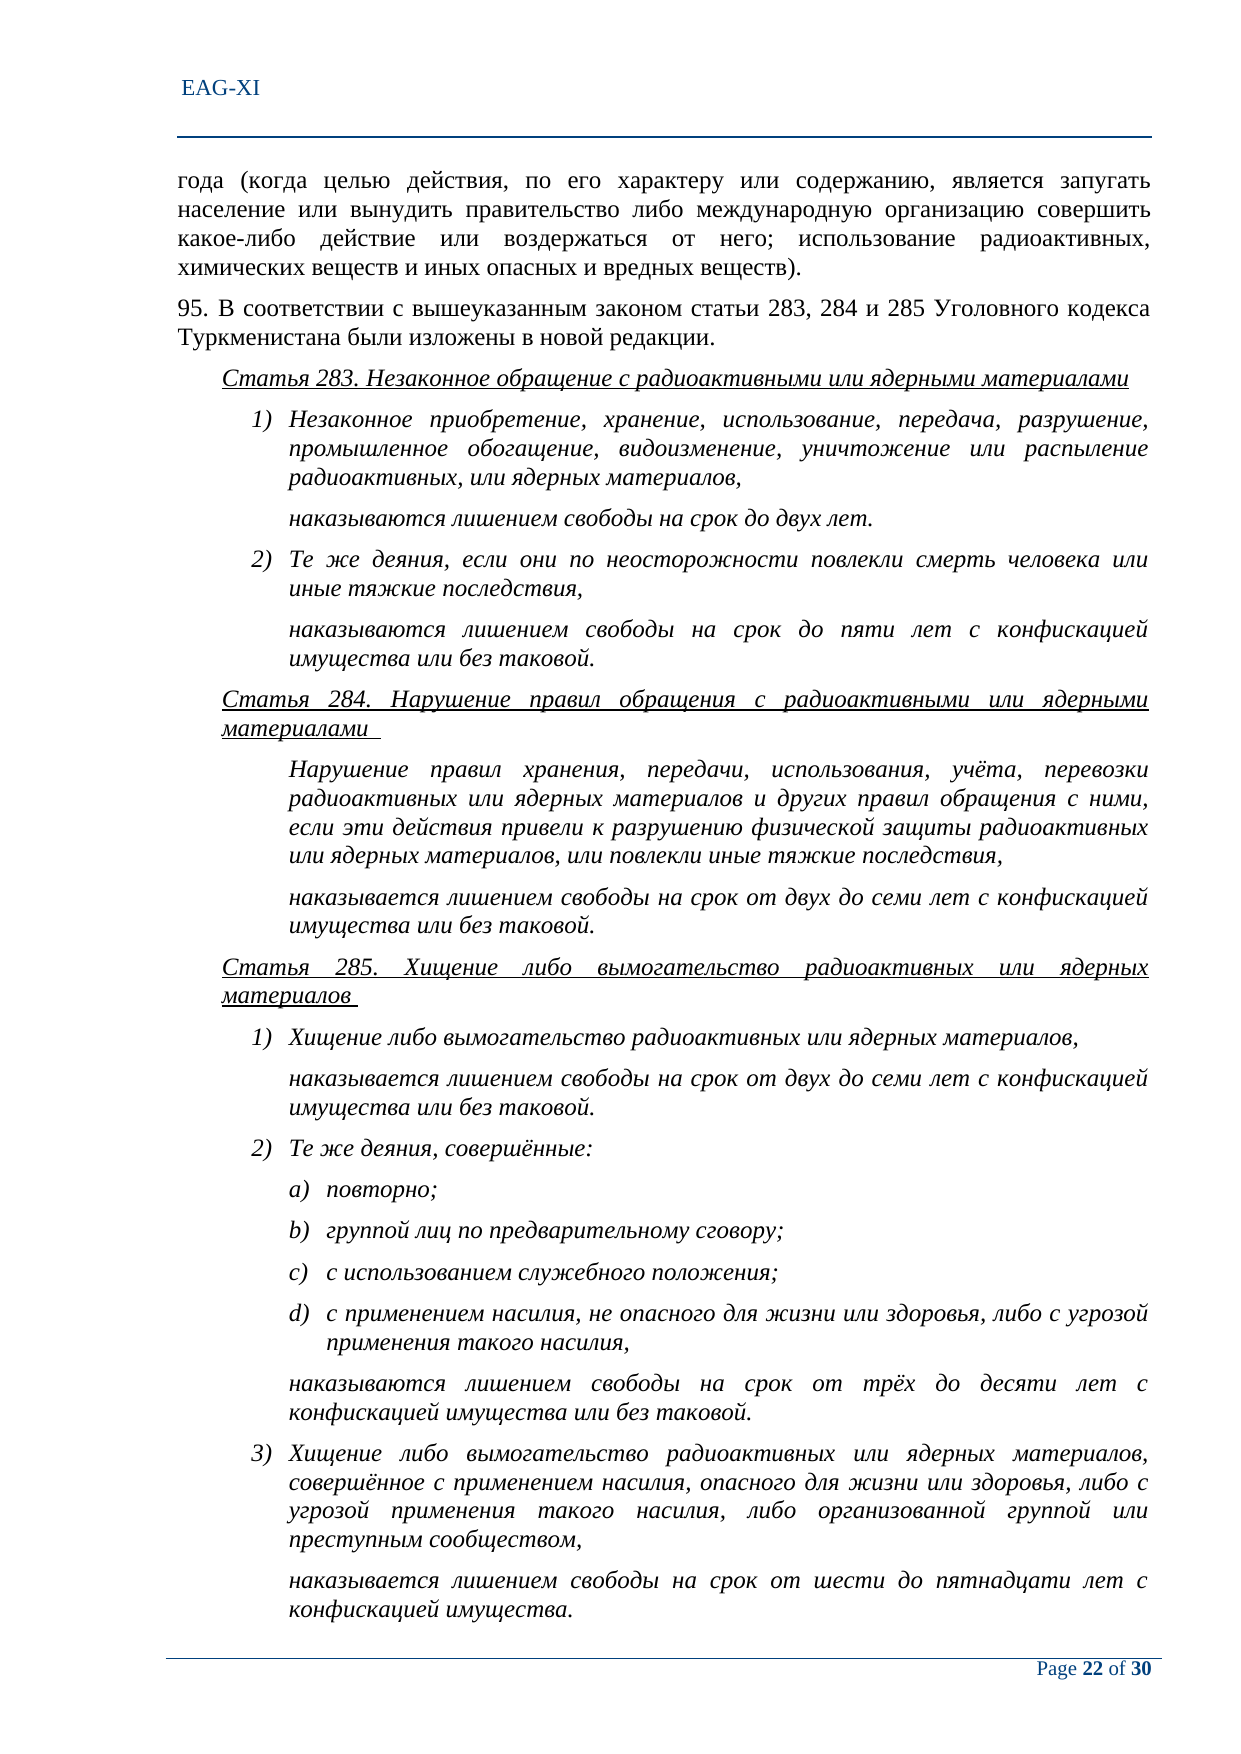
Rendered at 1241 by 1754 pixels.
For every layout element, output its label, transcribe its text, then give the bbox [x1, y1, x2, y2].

text Статья 285. Хищение либо вымогательство радиоактивных или ядерных материалов [222, 952, 1152, 1009]
text наказывается лишением свободы на срок от двух до семи лет с конфискацией имущества или без таковой. [288, 882, 1152, 939]
list Те же деяния, совершённые: [251, 1133, 1152, 1162]
list с применением насилия, не опасного для жизни или здоровья, либо с угрозой применения такого насилия, [288, 1298, 1152, 1355]
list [177, 165, 1152, 280]
text наказываются лишением свободы на срок до пяти лет с конфискацией имущества или без таковой. [288, 614, 1152, 672]
text наказывается лишением свободы на срок от двух до семи лет с конфискацией имущества или без таковой. [288, 1063, 1152, 1120]
list Те же деяния, если они по неосторожности повлекли смерть человека или иные тяжкие последствия, [251, 544, 1152, 602]
list Незаконное приобретение, хранение, использование, передача, разрушение, промышленное обогащение, видоизменение, уничтожение или распыление радиоактивных, или ядерных материалов, [251, 404, 1152, 490]
text Статья 284. Нарушение правил обращения с радиоактивными или ядерными материалами [222, 684, 1152, 742]
text Статья 283. Незаконное обращение с радиоактивными или ядерными материалами [222, 363, 1152, 392]
text наказываются лишением свободы на срок до двух лет. [288, 503, 1152, 532]
text Нарушение правил хранения, передачи, использования, учёта, перевозки радиоактивных или ядерных материалов и других правил обращения с ними, если эти действия привели к разрушению физической защиты радиоактивных или ядерных материалов, или повлекли иные тяжкие последствия, [288, 754, 1152, 869]
list повторно; [288, 1174, 1152, 1203]
list В соответствии с вышеуказанным законом статьи 283, 284 и 285 Уголовного кодекса Туркменистана были изложены в новой редакции. [177, 293, 1152, 350]
list с использованием служебного положения; [288, 1257, 1152, 1285]
text наказывается лишением свободы на срок от шести до пятнадцати лет с конфискацией имущества. [288, 1565, 1152, 1623]
list Хищение либо вымогательство радиоактивных или ядерных материалов, совершённое с применением насилия, опасного для жизни или здоровья, либо с угрозой применения такого насилия, либо организованной группой или преступным сообществом, [251, 1438, 1152, 1553]
list Хищение либо вымогательство радиоактивных или ядерных материалов, [251, 1022, 1152, 1050]
list группой лиц по предварительному сговору; [288, 1215, 1152, 1244]
text наказываются лишением свободы на срок от трёх до десяти лет с конфискацией имущества или без таковой. [288, 1368, 1152, 1425]
